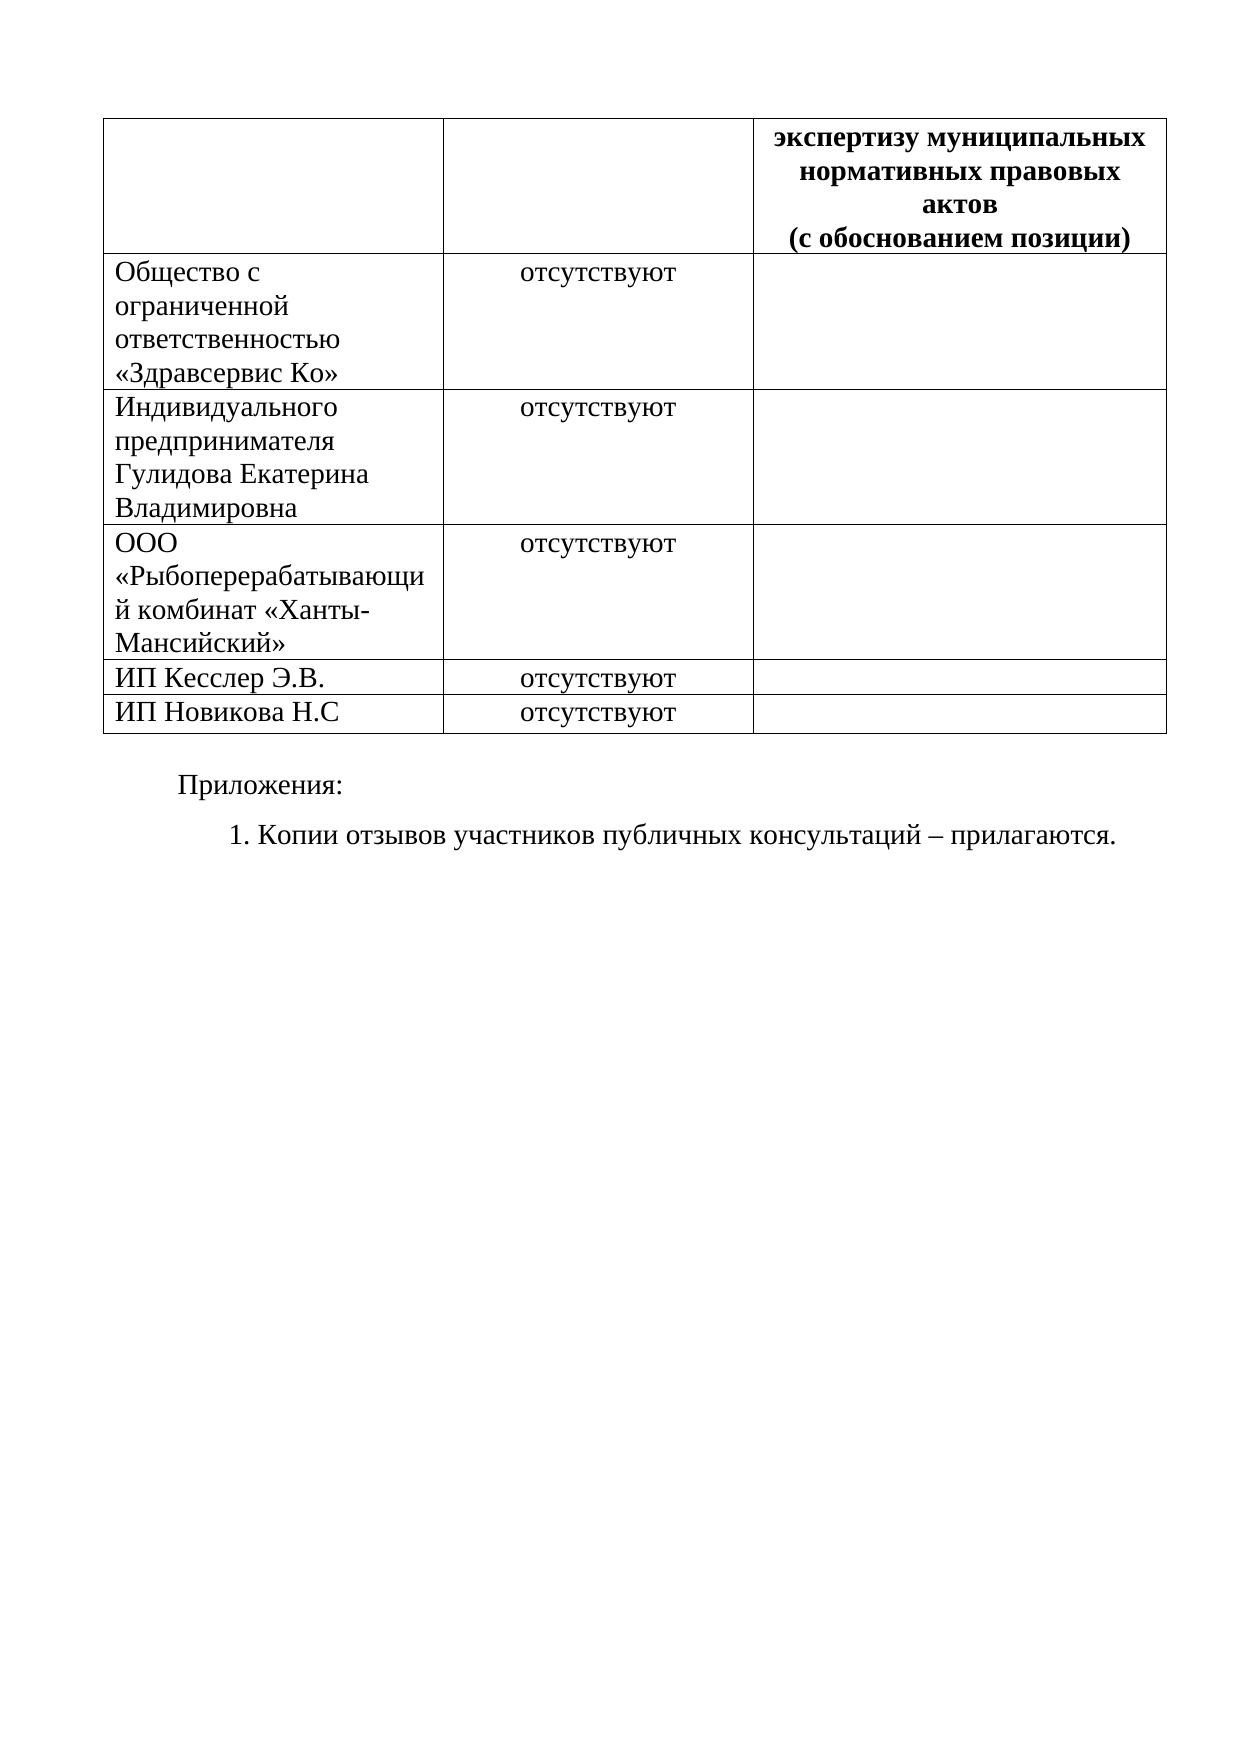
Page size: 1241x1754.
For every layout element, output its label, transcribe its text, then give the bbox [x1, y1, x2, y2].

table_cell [754, 119, 1166, 253]
table_cell Индивидуального предпринимателя Гулидова Екатерина Владимировна [104, 390, 443, 524]
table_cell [104, 119, 443, 253]
table_cell ООО «Рыбоперерабатывающий комбинат «Ханты-Мансийский» [104, 525, 443, 659]
table_cell Общество с ограниченной ответственностью «Здравсервис Ко» [104, 254, 443, 388]
table_cell [754, 695, 1166, 732]
table_cell отсутствуют [444, 660, 753, 693]
text 1. Копии отзывов участников публичных консультаций – прилагаются. [177, 817, 1152, 851]
table_cell [754, 525, 1166, 659]
table_cell отсутствуют [444, 695, 753, 732]
text Приложения: [177, 767, 1152, 801]
table_cell отсутствуют [444, 525, 753, 659]
table_cell ИП Новикова Н.С [104, 695, 443, 732]
table_cell [754, 660, 1166, 693]
table_cell [754, 254, 1166, 388]
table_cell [444, 119, 753, 253]
table_cell отсутствуют [444, 254, 753, 388]
table_cell [754, 390, 1166, 524]
table_cell ИП Кесслер Э.В. [104, 660, 443, 693]
table_cell отсутствуют [444, 390, 753, 524]
